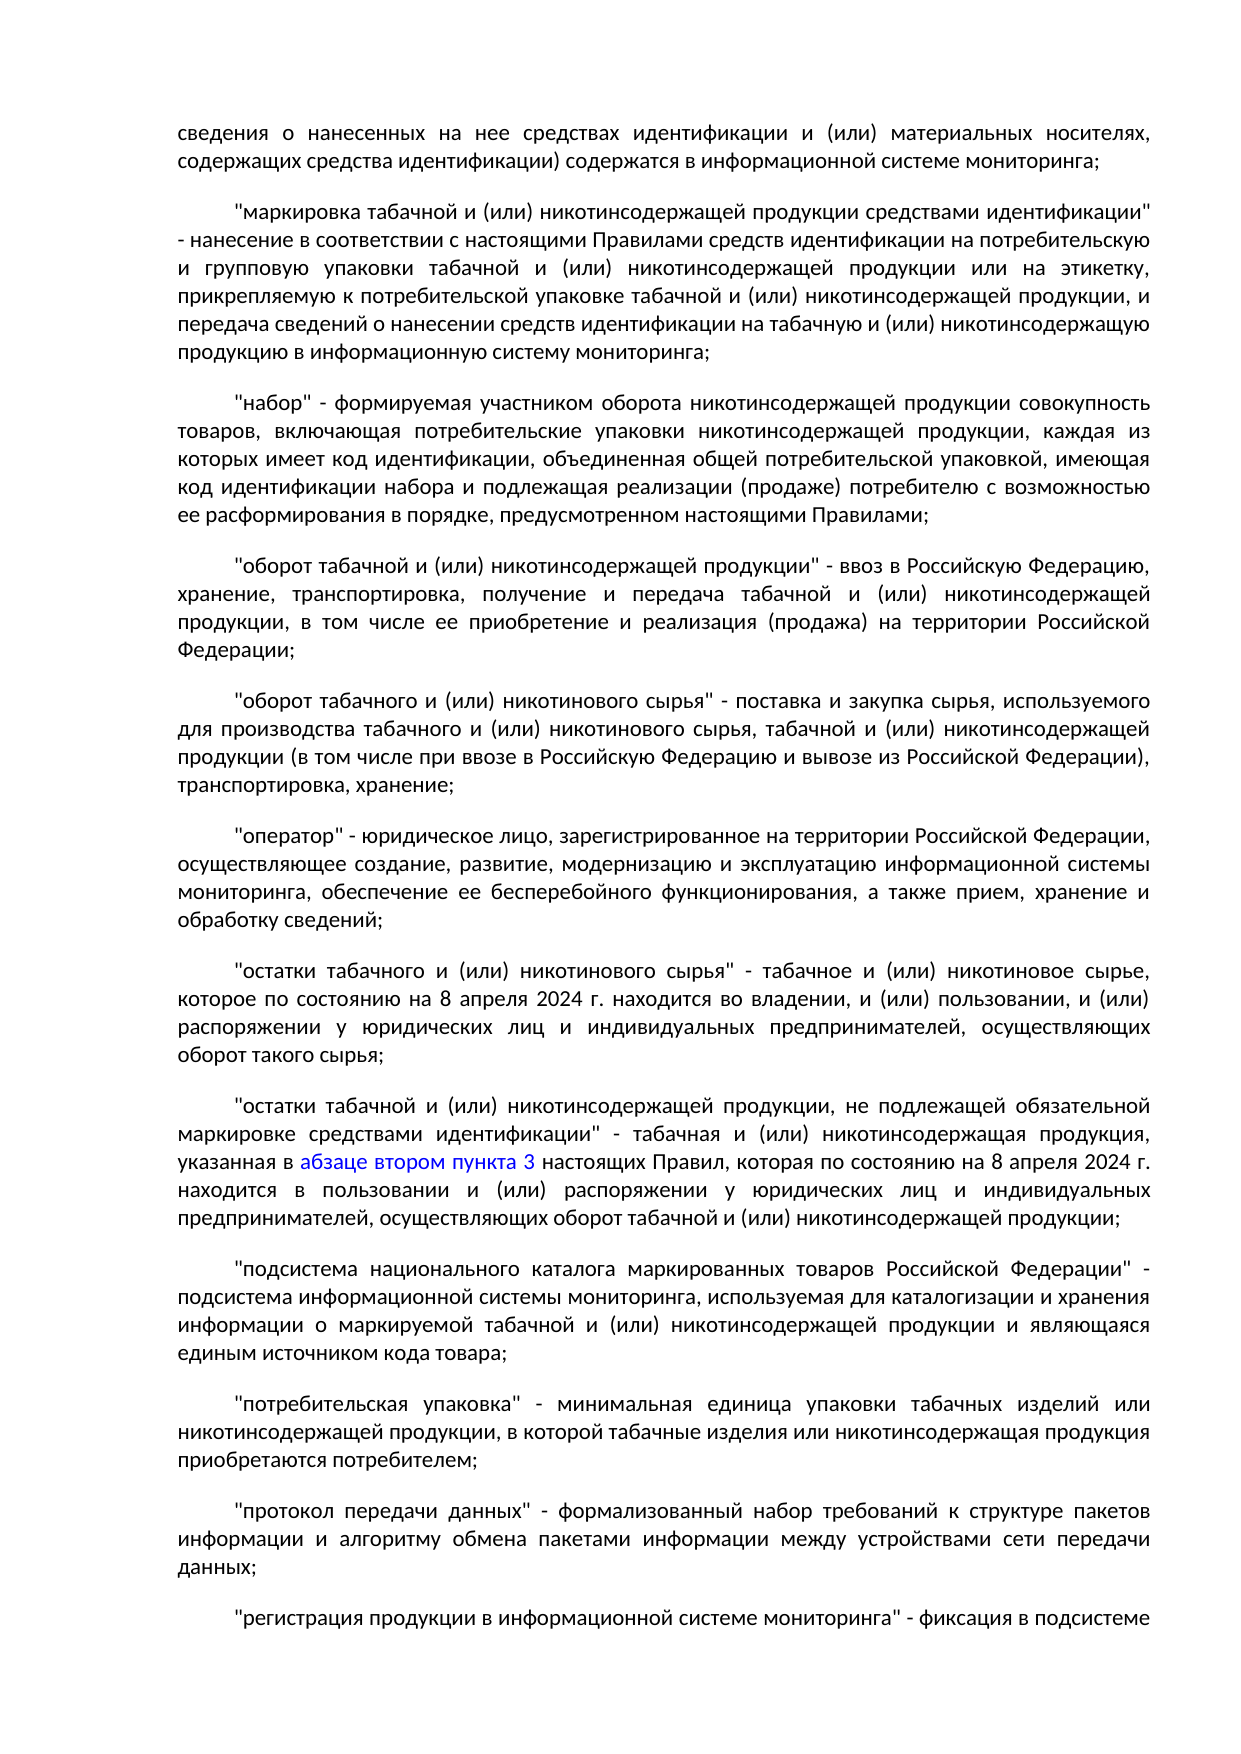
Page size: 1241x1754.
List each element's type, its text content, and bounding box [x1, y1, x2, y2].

text "подсистема национального каталога маркированных товаров Российской Федерации" - подсистема информационной системы мониторинга, используемая для каталогизации и хранения информации о маркируемой табачной и (или) никотинсодержащей продукции и являющаяся единым источником кода товара; [177, 1254, 1152, 1366]
text "остатки табачной и (или) никотинсодержащей продукции, не подлежащей обязательной маркировке средствами идентификации" - табачная и (или) никотинсодержащая продукция, указанная в абзаце втором пункта 3 настоящих Правил, которая по состоянию на 8 апреля 2024 г. находится в пользовании и (или) распоряжении у юридических лиц и индивидуальных предпринимателей, осуществляющих оборот табачной и (или) никотинсодержащей продукции; [177, 1091, 1152, 1231]
text "набор" - формируемая участником оборота никотинсодержащей продукции совокупность товаров, включающая потребительские упаковки никотинсодержащей продукции, каждая из которых имеет код идентификации, объединенная общей потребительской упаковкой, имеющая код идентификации набора и подлежащая реализации (продаже) потребителю с возможностью ее расформирования в порядке, предусмотренном настоящими Правилами; [177, 388, 1152, 528]
text "оборот табачной и (или) никотинсодержащей продукции" - ввоз в Российскую Федерацию, хранение, транспортировка, получение и передача табачной и (или) никотинсодержащей продукции, в том числе ее приобретение и реализация (продажа) на территории Российской Федерации; [177, 551, 1152, 663]
text "маркировка табачной и (или) никотинсодержащей продукции средствами идентификации" - нанесение в соответствии с настоящими Правилами средств идентификации на потребительскую и групповую упаковки табачной и (или) никотинсодержащей продукции или на этикетку, прикрепляемую к потребительской упаковке табачной и (или) никотинсодержащей продукции, и передача сведений о нанесении средств идентификации на табачную и (или) никотинсодержащую продукцию в информационную систему мониторинга; [177, 197, 1152, 365]
text "протокол передачи данных" - формализованный набор требований к структуре пакетов информации и алгоритму обмена пакетами информации между устройствами сети передачи данных; [177, 1496, 1152, 1580]
text "оборот табачного и (или) никотинового сырья" - поставка и закупка сырья, используемого для производства табачного и (или) никотинового сырья, табачной и (или) никотинсодержащей продукции (в том числе при ввозе в Российскую Федерацию и вывозе из Российской Федерации), транспортировка, хранение; [177, 686, 1152, 798]
text "потребительская упаковка" - минимальная единица упаковки табачных изделий или никотинсодержащей продукции, в которой табачные изделия или никотинсодержащая продукция приобретаются потребителем; [177, 1389, 1152, 1473]
text "оператор" - юридическое лицо, зарегистрированное на территории Российской Федерации, осуществляющее создание, развитие, модернизацию и эксплуатацию информационной системы мониторинга, обеспечение ее бесперебойного функционирования, а также прием, хранение и обработку сведений; [177, 821, 1152, 933]
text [177, 1603, 1152, 1631]
text "остатки табачного и (или) никотинового сырья" - табачное и (или) никотиновое сырье, которое по состоянию на 8 апреля 2024 г. находится во владении, и (или) пользовании, и (или) распоряжении у юридических лиц и индивидуальных предпринимателей, осуществляющих оборот такого сырья; [177, 956, 1152, 1068]
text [177, 118, 1152, 174]
